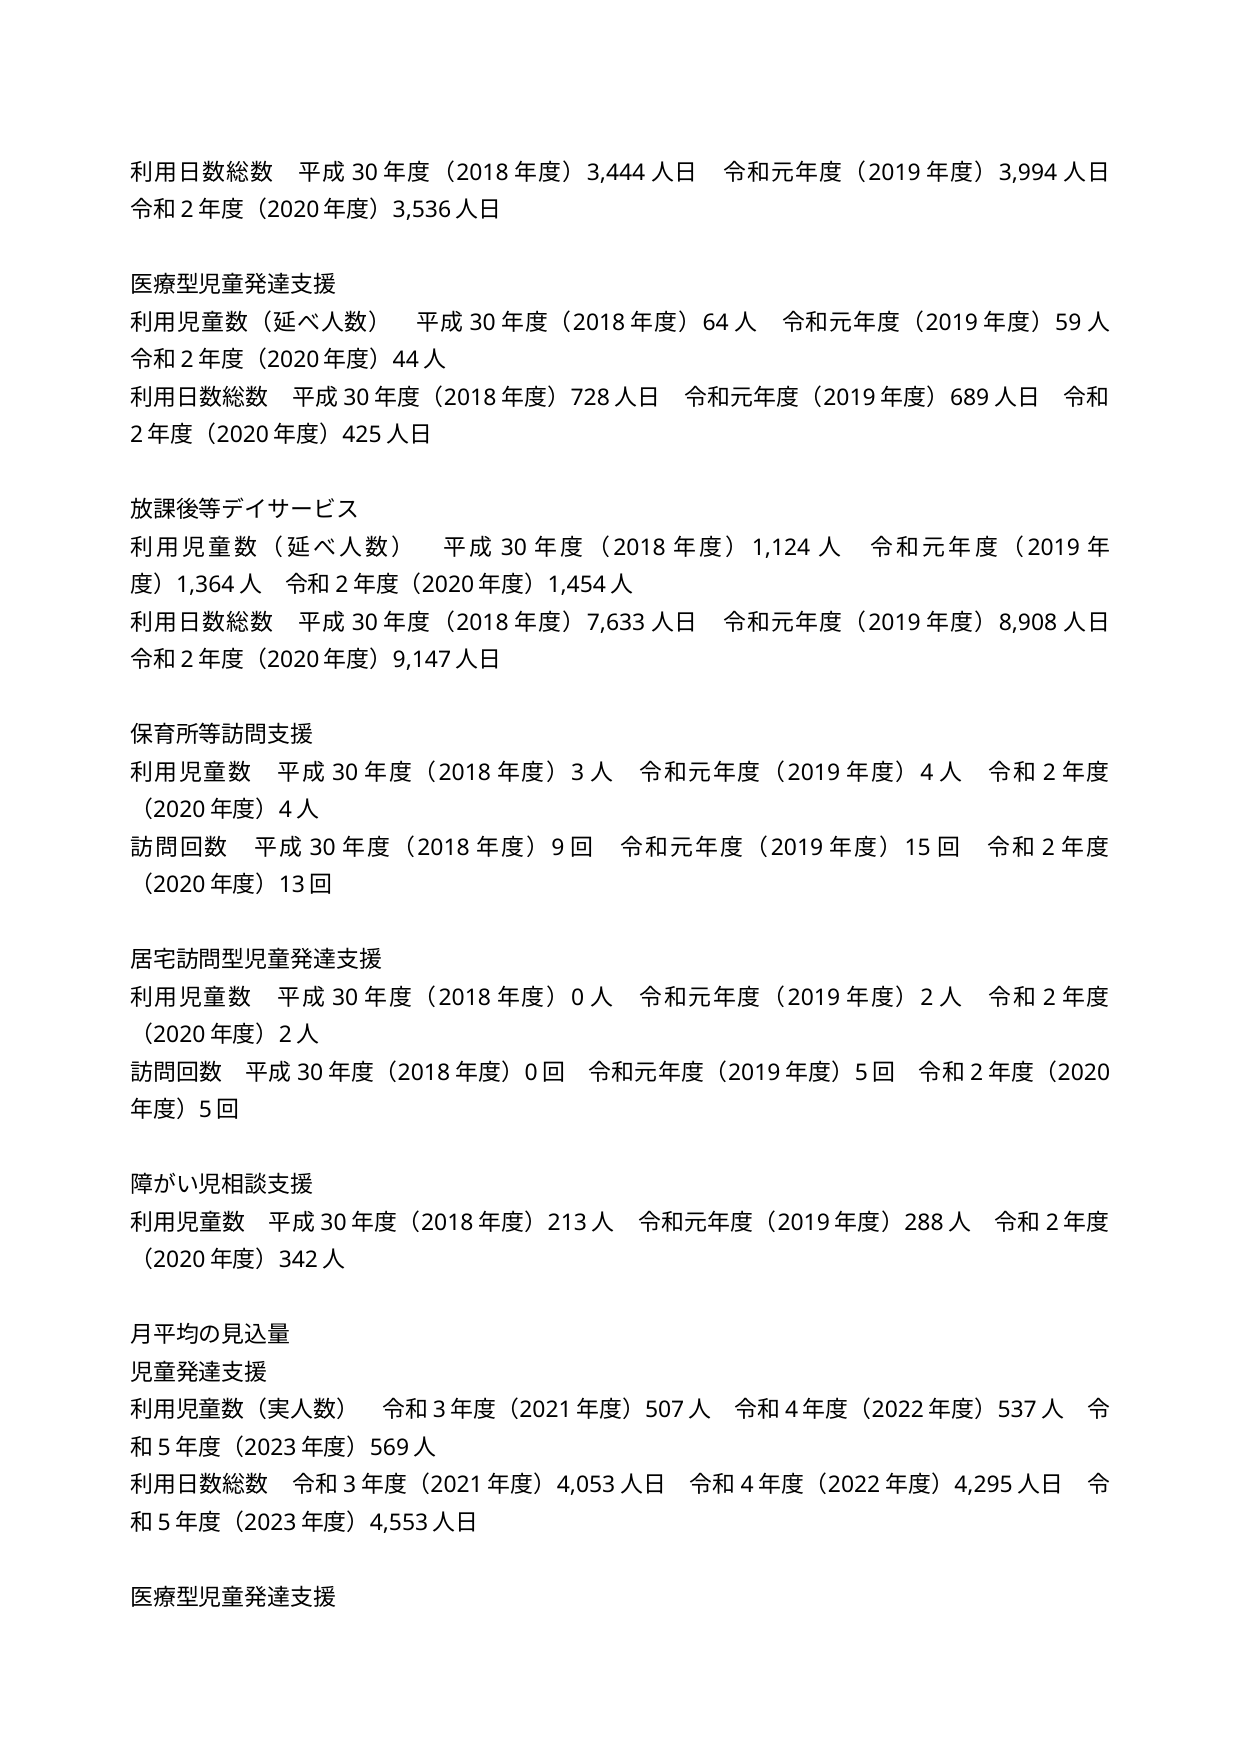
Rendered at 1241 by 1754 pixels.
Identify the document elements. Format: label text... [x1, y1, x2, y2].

text 訪問回数 平成30年度（2018年度）0回 令和元年度（2019年度）5回 令和2年度（2020年度）5回 [130, 1052, 1110, 1127]
text 利用児童数（延べ人数） 平成30年度（2018年度）1,124人 令和元年度（2019年度）1,364人 令和2年度（2020年度）1,454人 [130, 527, 1110, 602]
text 利用児童数 平成30年度（2018年度）213人 令和元年度（2019年度）288人 令和2年度（2020年度）342人 [130, 1202, 1110, 1277]
text 医療型児童発達支援 [130, 1577, 1110, 1614]
text 障がい児相談支援 [130, 1164, 1110, 1202]
text 医療型児童発達支援 [130, 264, 1110, 302]
text 利用児童数（延べ人数） 平成30年度（2018年度）64人 令和元年度（2019年度）59人 令和2年度（2020年度）44人 [130, 302, 1110, 377]
text 利用日数総数 平成30年度（2018年度）3,444人日 令和元年度（2019年度）3,994人日 令和2年度（2020年度）3,536人日 [130, 152, 1110, 227]
text 訪問回数 平成30年度（2018年度）9回 令和元年度（2019年度）15回 令和2年度（2020年度）13回 [130, 827, 1110, 902]
text 児童発達支援 [130, 1352, 1110, 1389]
text 利用日数総数 平成30年度（2018年度）7,633人日 令和元年度（2019年度）8,908人日 令和2年度（2020年度）9,147人日 [130, 602, 1110, 677]
text 利用児童数 平成30年度（2018年度）0人 令和元年度（2019年度）2人 令和2年度（2020年度）2人 [130, 977, 1110, 1052]
text 利用児童数 平成30年度（2018年度）3人 令和元年度（2019年度）4人 令和2年度（2020年度）4人 [130, 752, 1110, 827]
text 月平均の見込量 [130, 1314, 1110, 1352]
text 利用日数総数 令和3年度（2021年度）4,053人日 令和4年度（2022年度）4,295人日 令和5年度（2023年度）4,553人日 [130, 1464, 1110, 1539]
text 居宅訪問型児童発達支援 [130, 939, 1110, 977]
text 放課後等デイサービス [130, 489, 1110, 527]
text 保育所等訪問支援 [130, 714, 1110, 752]
text 利用児童数（実人数） 令和3年度（2021年度）507人 令和4年度（2022年度）537人 令和5年度（2023年度）569人 [130, 1389, 1110, 1464]
text 利用日数総数 平成30年度（2018年度）728人日 令和元年度（2019年度）689人日 令和2年度（2020年度）425人日 [130, 377, 1110, 452]
